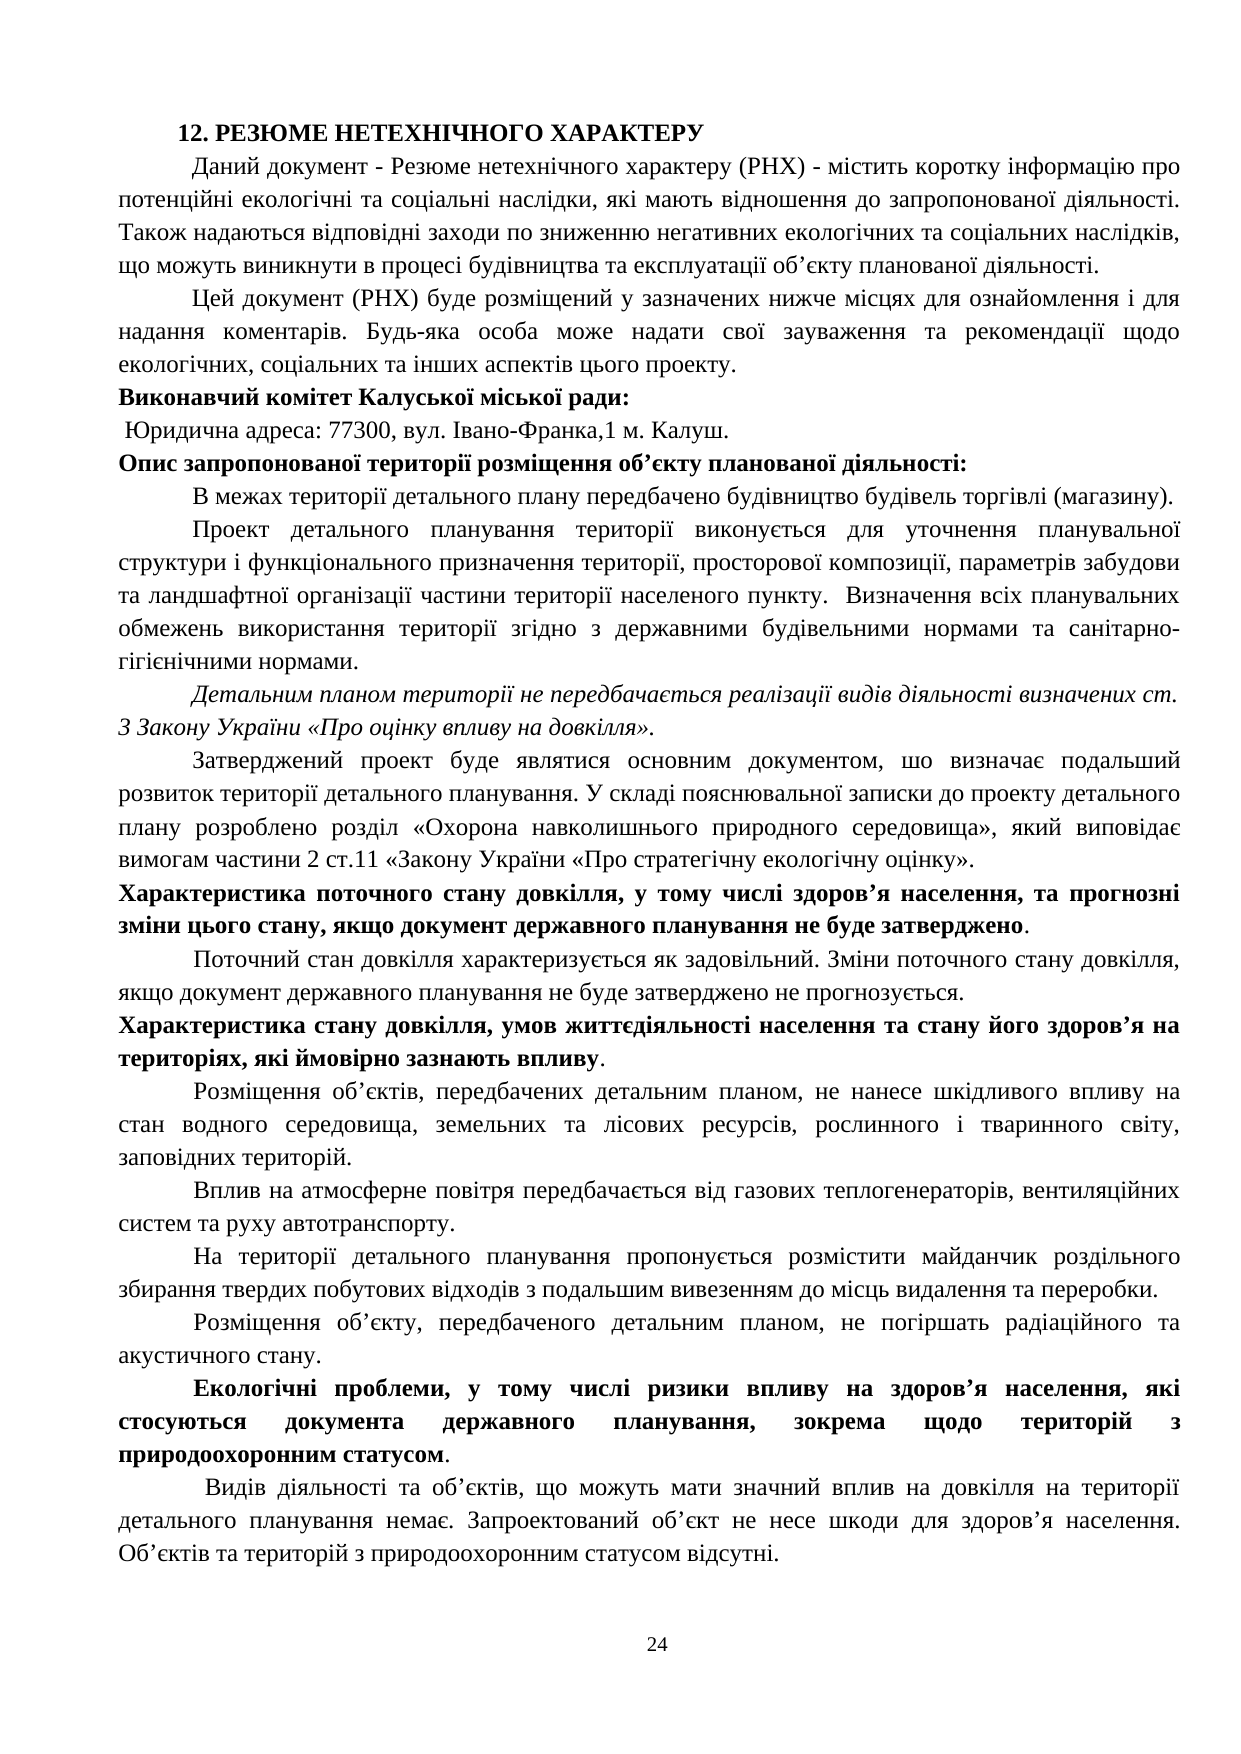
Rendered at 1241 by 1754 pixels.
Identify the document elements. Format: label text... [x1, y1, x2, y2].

text Даний документ - Резюме нетехнічного характеру (РНХ) - містить коротку інформацію про потенційні екологічні та соціальні наслідки, які мають відношення до запропонованої діяльності. Також надаються відповідні заходи по зниженню негативних екологічних та соціальних наслідків, що можуть виникнути в процесі будівництва та експлуатації об’єкту планованої діяльності. [118, 151, 1181, 279]
text Поточний стан довкілля характеризується як задовільний. Зміни поточного стану довкілля, якщо документ державного планування не буде затверджено не прогнозується. [118, 944, 1181, 1005]
text Характеристика поточного стану довкілля, у тому числі здоров’я населення, та прогнозні зміни цього стану, якщо документ державного планування не буде затверджено. [118, 878, 1181, 939]
text Розміщення об’єкту, передбаченого детальним планом, не погіршать радіаційного та акустичного стану. [118, 1307, 1181, 1369]
text Цей документ (РНХ) буде розміщений у зазначених нижче місцях для ознайомлення і для надання коментарів. Будь-яка особа може надати свої зауваження та рекомендації щодо екологічних, соціальних та інших аспектів цього проекту. [118, 283, 1181, 378]
text Розміщення об’єктів, передбачених детальним планом, не нанесе шкідливого впливу на стан водного середовища, земельних та лісових ресурсів, рослинного і тваринного світу, заповідних територій. [118, 1076, 1181, 1171]
list Юридична адреса: 77300, вул. Івано-Франка,1 м. Калуш. [118, 415, 1181, 444]
text Затверджений проект буде являтися основним документом, шо визначає подальший розвиток території детального планування. У складі пояснювальної записки до проекту детального плану розроблено розділ «Охорона навколишнього природного середовища», який виповідає вимогам частини 2 ст.11 «Закону України «Про стратегічну екологічну оцінку». [118, 746, 1181, 873]
text Екологічні проблеми, у тому числі ризики впливу на здоров’я населення, які стосуються документа державного планування, зокрема щодо територій з природоохоронним статусом. [118, 1373, 1181, 1468]
text Видів діяльності та об’єктів, що можуть мати значний вплив на довкілля на території детального планування немає. Запроектований об’єкт не несе шкоди для здоров’я населення. Об’єктів та територій з природоохоронним статусом відсутні. [118, 1472, 1181, 1567]
text Опис запропонованої території розміщення об’єкту планованої діяльності: [118, 448, 1181, 477]
text Проект детального планування території виконується для уточнення планувальної структури і функціонального призначення території, просторової композиції, параметрів забудови та ландшафтної організації частини території населеного пункту. Визначення всіх планувальних обмежень використання території згідно з державними будівельними нормами та санітарно-гігієнічними нормами. [118, 514, 1181, 675]
text Детальним планом території не передбачається реалізації видів діяльності визначених ст. 3 Закону України «Про оцінку впливу на довкілля». [118, 679, 1181, 741]
text Вплив на атмосферне повітря передбачається від газових теплогенераторів, вентиляційних систем та руху автотранспорту. [118, 1175, 1181, 1237]
text 12. РЕЗЮМЕ НЕТЕХНІЧНОГО ХАРАКТЕРУ [177, 118, 1181, 147]
list Виконавчий комітет Калуської міської ради: [118, 382, 1181, 411]
text Характеристика стану довкілля, умов життєдіяльності населення та стану його здоров’я на територіях, які ймовірно зазнають впливу. [118, 1010, 1181, 1071]
text В межах території детального плану передбачено будівництво будівель торгівлі (магазину). [118, 481, 1181, 510]
text На території детального планування пропонується розмістити майданчик роздільного збирання твердих побутових відходів з подальшим вивезенням до місць видалення та переробки. [118, 1241, 1181, 1303]
